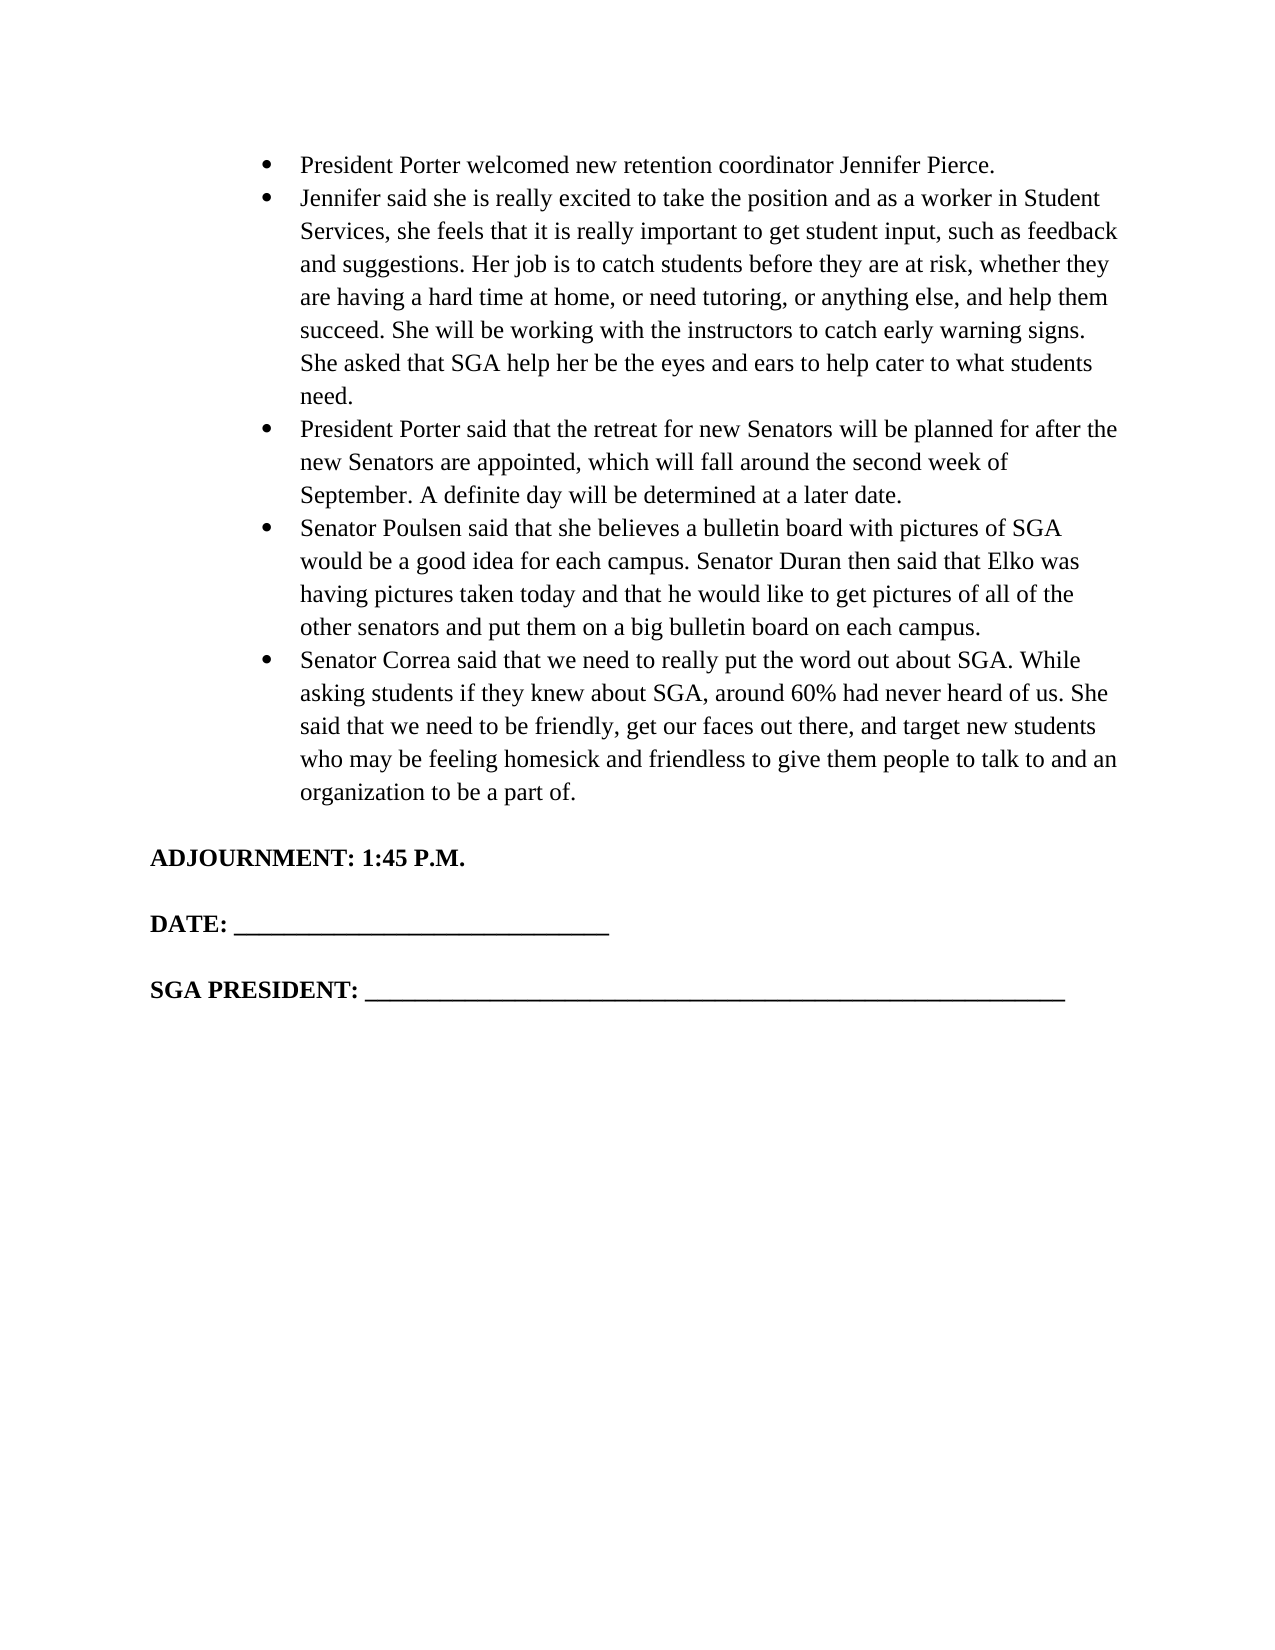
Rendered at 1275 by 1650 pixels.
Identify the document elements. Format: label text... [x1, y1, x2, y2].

list Senator Correa said that we need to really put the word out about SGA. While asking students if they knew about SGA, around 60% had never heard of us. She said that we need to be friendly, get our faces out there, and target new students who may be feeling homesick and friendless to give them people to talk to and an organization to be a part of. [262, 645, 1125, 806]
text DATE: ______________________________ [150, 909, 1125, 938]
text ADJOURNMENT: 1:45 P.M. [150, 843, 1125, 872]
list Senator Poulsen said that she believes a bulletin board with pictures of SGA would be a good idea for each campus. Senator Duran then said that Elko was having pictures taken today and that he would like to get pictures of all of the other senators and put them on a big bulletin board on each campus. [262, 513, 1125, 641]
list President Porter welcomed new retention coordinator Jennifer Pierce. [262, 150, 1125, 179]
text SGA PRESIDENT: ________________________________________________________ [150, 976, 1125, 1004]
list Jennifer said she is really excited to take the position and as a worker in Student Services, she feels that it is really important to get student input, such as feedback and suggestions. Her job is to catch students before they are at risk, whether they are having a hard time at home, or need tutoring, or anything else, and help them succeed. She will be working with the instructors to catch early warning signs. She asked that SGA help her be the eyes and ears to help cater to what students need. [262, 183, 1125, 410]
list President Porter said that the retreat for new Senators will be planned for after the new Senators are appointed, which will fall around the second week of September. A definite day will be determined at a later date. [262, 414, 1125, 509]
